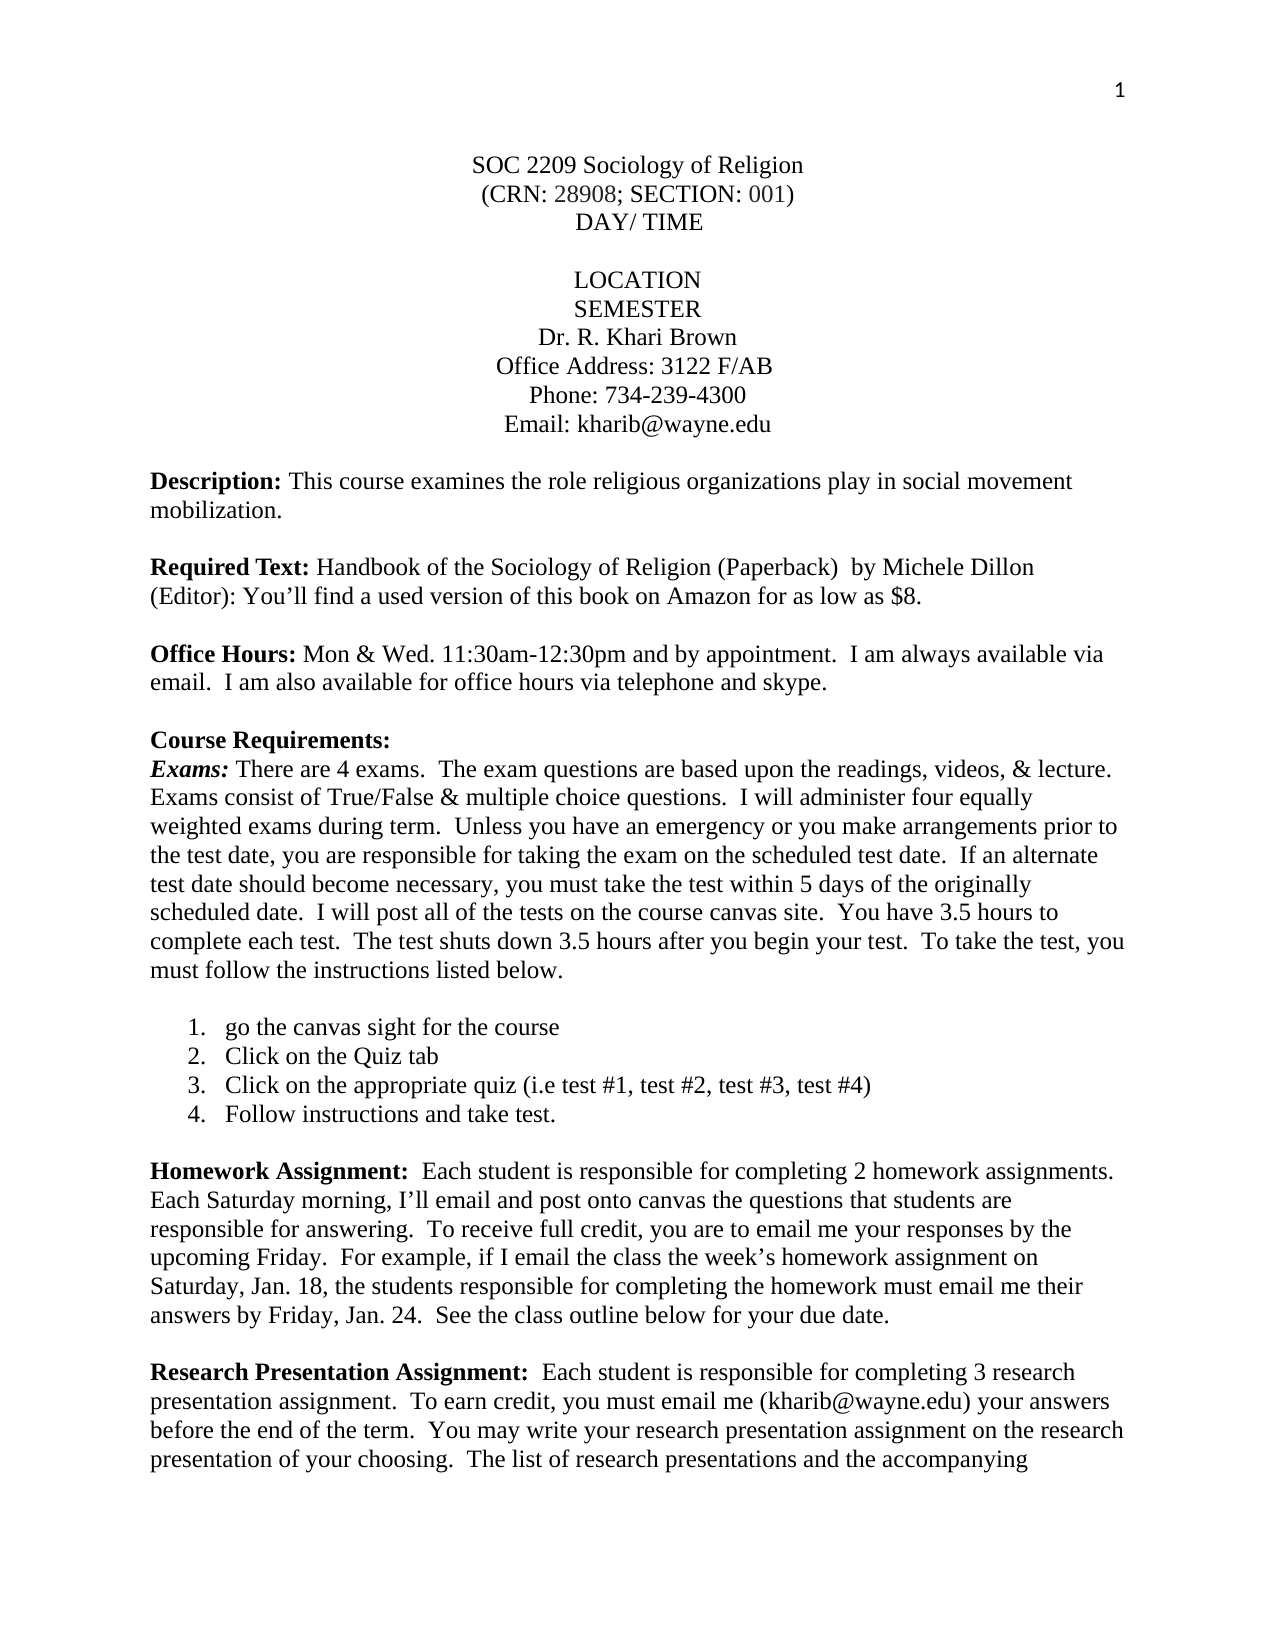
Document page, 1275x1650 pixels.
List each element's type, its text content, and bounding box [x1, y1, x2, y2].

text Description: This course examines the role religious organizations play in social movement mobilization. [150, 466, 1125, 524]
text Office Hours: Mon & Wed. 11:30am-12:30pm and by appointment. I am always available via email. I am also available for office hours via telephone and skype. [150, 639, 1125, 696]
text Required Text: Handbook of the Sociology of Religion (Paperback) by Michele Dillon (Editor): You’ll find a used version of this book on Amazon for as low as $8. [150, 552, 1125, 610]
text 1. go the canvas sight for the course [187, 1012, 1125, 1041]
text (CRN: 28908; SECTION: 001) [150, 179, 554, 207]
text Course Requirements: [150, 725, 1125, 754]
text DAY/ TIME [154, 207, 1125, 236]
text Dr. R. Khari Brown [150, 322, 1125, 351]
text SEMESTER [150, 294, 1125, 322]
text Exams: There are 4 exams. The exam questions are based upon the readings, videos, & lecture. Exams consist of True/False & multiple choice questions. I will administer four equally weighted exams during term. Unless you have an emergency or you make arrangements prior to the test date, you are responsible for taking the exam on the scheduled test date. If an alternate test date should become necessary, you must take the test within 5 days of the originally scheduled date. I will post all of the tests on the course canvas site. You have 3.5 hours to complete each test. The test shuts down 3.5 hours after you begin your test. To take the test, you must follow the instructions listed below. [150, 754, 1125, 984]
text Email: kharib@wayne.edu [150, 409, 1125, 437]
text 2. Click on the Quiz tab [187, 1041, 1125, 1070]
text (CRN: 28908; SECTION: 001) [616, 179, 748, 207]
text (CRN: 28908; SECTION: 001) [786, 179, 1125, 207]
text Homework Assignment: Each student is responsible for completing 2 homework assignments. Each Saturday morning, I’ll email and post onto canvas the questions that students are responsible for answering. To receive full credit, you are to email me your responses by the upcoming Friday. For example, if I email the class the week’s homework assignment on Saturday, Jan. 18, the students responsible for completing the homework must email me their answers by Friday, Jan. 24. See the class outline below for your due date. [150, 1156, 1125, 1329]
text 4. Follow instructions and take test. [187, 1099, 1125, 1127]
text Office Address: 3122 F/AB Phone: 734-239-4300 [150, 351, 1125, 409]
text 3. Click on the appropriate quiz (i.e test #1, test #2, test #3, test #4) [187, 1070, 1125, 1099]
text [150, 1357, 1125, 1472]
subtitle SOC 2209 Sociology of Religion [150, 150, 1125, 179]
text LOCATION [150, 265, 1125, 294]
